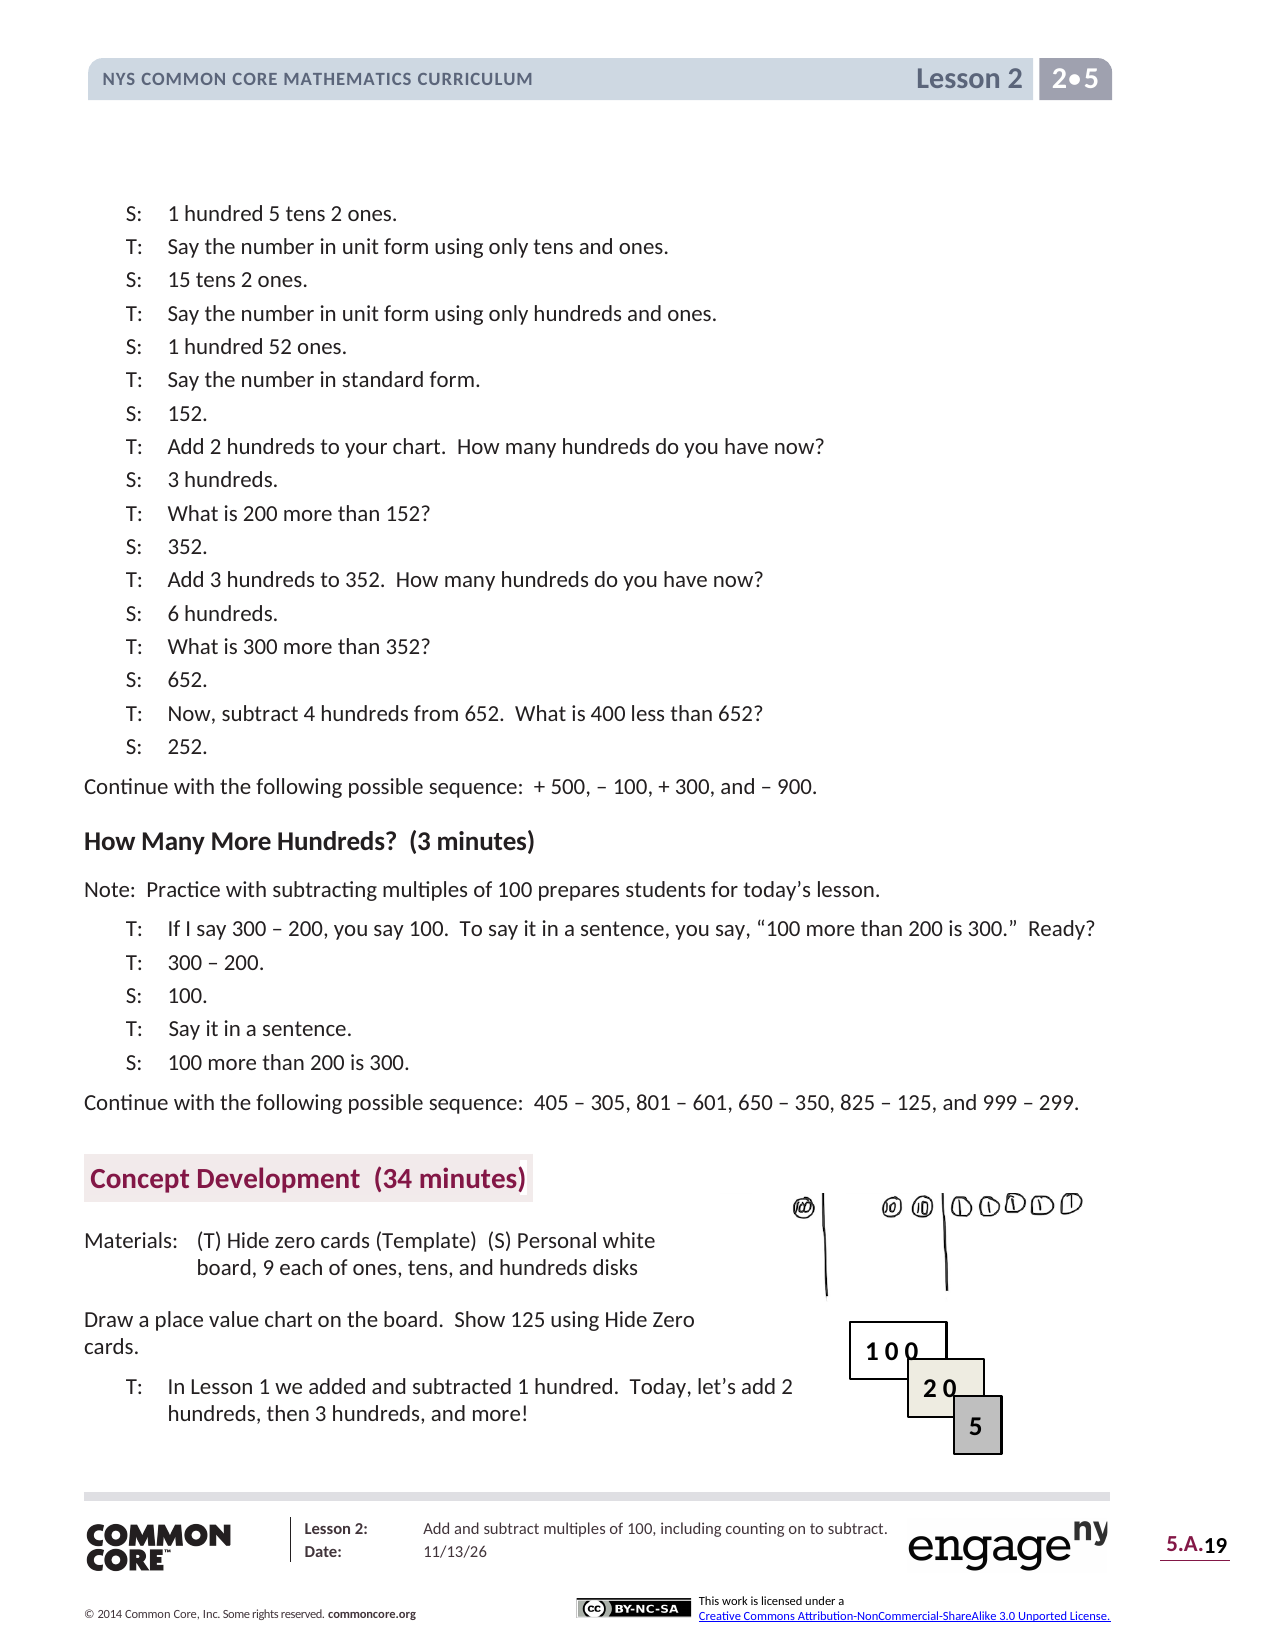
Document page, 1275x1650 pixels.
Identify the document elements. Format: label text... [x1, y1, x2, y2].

list T: Say the number in standard form. [126, 366, 1108, 393]
list S: 100. [126, 982, 1108, 1009]
list T: Say the number in unit form using only tens and ones. [126, 233, 1106, 260]
text Continue with the following possible sequence: 405 – 305, 801 – 601, 650 – 350, 825 – 125, and 999 – 299. [84, 1088, 1108, 1116]
list S: 1 hundred 52 ones. [126, 333, 1106, 360]
list S: 1 hundred 5 tens 2 ones. [126, 199, 1106, 227]
list S: 6 hundreds. [126, 599, 1106, 627]
list T: Say it in a sentence. [126, 1015, 1108, 1042]
text Materials: (T) Hide zero cards (Template) (S) Personal white board, 9 each of ones, tens, and hundreds disks [84, 1227, 1108, 1254]
picture [575, 1598, 691, 1617]
list T: Say the number in unit form using only hundreds and ones. [126, 299, 1106, 327]
list T: Now, subtract 4 hundreds from 652. What is 400 less than 652? [126, 699, 834, 727]
list T: Add 2 hundreds to your chart. How many hundreds do you have now? [126, 433, 1106, 460]
picture [907, 1518, 1108, 1573]
list S: 15 tens 2 ones. [126, 266, 1106, 293]
text How Many More Hundreds? (3 minutes) [84, 825, 1108, 857]
text Concept Development (34 minutes) [533, 1153, 1108, 1202]
text Note: Practice with subtracting multiples of 100 prepares students for today’s lesson. [84, 875, 1108, 902]
list S: 652. [126, 666, 1108, 693]
list S: 352. [126, 533, 1106, 560]
list T: What is 300 more than 352? [126, 633, 1108, 660]
list T: 300 – 200. [126, 948, 1108, 975]
list T: What is 200 more than 152? [126, 499, 1106, 527]
list T: How many do you see? [126, 1379, 1105, 1406]
text Continue with the following possible sequence: + 500, – 100, + 300, and – 900. [84, 772, 1108, 800]
text Draw a place value chart on the board. Show 125 using Hide Zero cards. [84, 1279, 1105, 1306]
list S: 100 more than 200 is 300. [126, 1048, 684, 1075]
list S: 3 hundreds. [126, 466, 1106, 493]
list T: Add 3 hundreds to 352. How many hundreds do you have now? [126, 566, 1106, 593]
list T: If I say 300 – 200, you say 100. To say it in a sentence, you say, “100 more than 200 is 300.” Ready? [126, 915, 1108, 942]
list T: In Lesson 1 we added and subtracted 1 hundred. Today, let’s add 2 hundreds, then 3 hundreds, and more! [126, 1318, 1108, 1372]
picture [82, 1518, 234, 1576]
list S: 252. [126, 733, 684, 760]
list S: 152. [126, 399, 1106, 427]
list S: 125. [126, 1412, 1105, 1439]
